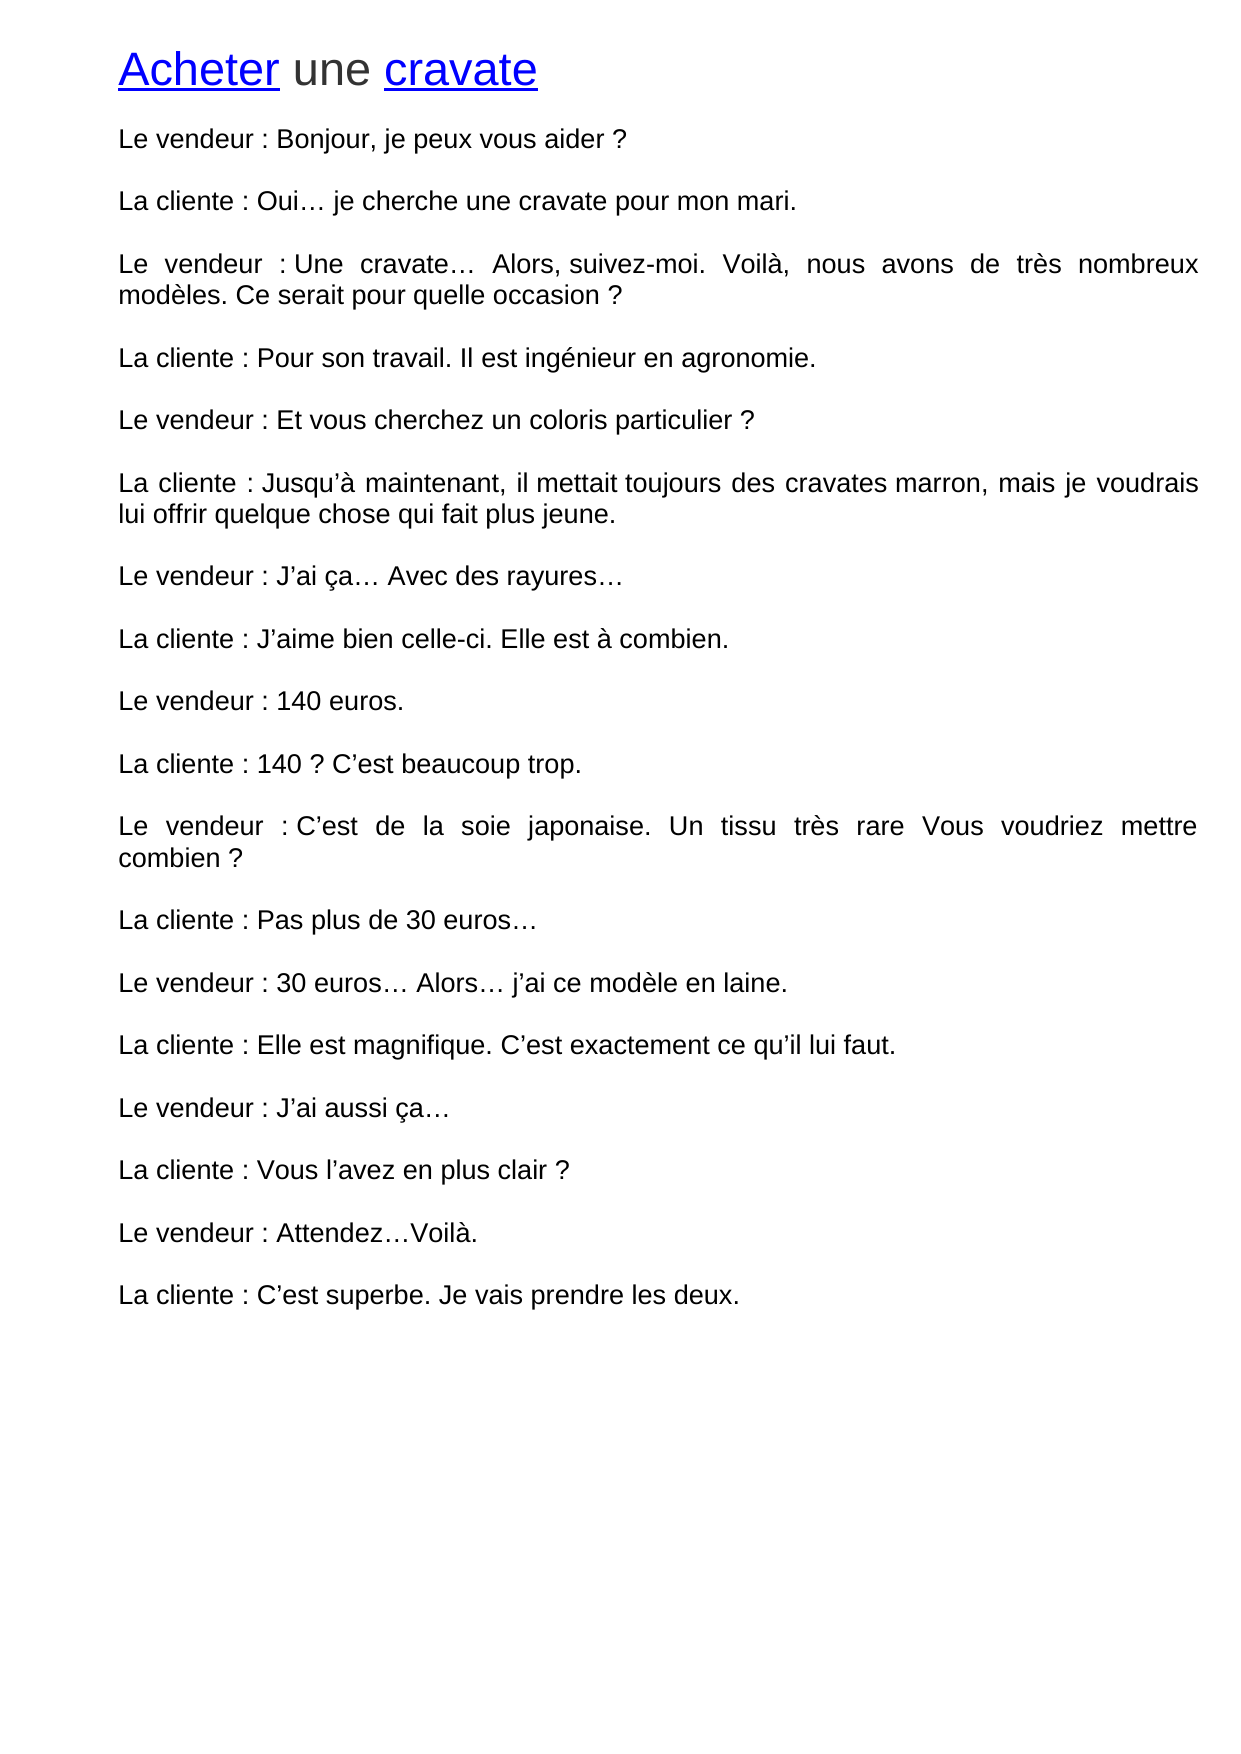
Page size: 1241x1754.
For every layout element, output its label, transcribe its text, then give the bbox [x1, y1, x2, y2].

text La cliente : J’aime bien celle-ci. Elle est à combien. [118, 623, 1199, 654]
text Le vendeur : Une cravate… Alors, suivez-moi. Voilà, nous avons de très nombreux modèles. Ce serait pour quelle occasion ? [118, 248, 1199, 310]
text Le vendeur : Bonjour, je peux vous aider ? [118, 123, 1199, 154]
text Le vendeur : J’ai ça… Avec des rayures… [118, 560, 1199, 592]
text Le vendeur : Et vous cherchez un coloris particulier ? [118, 404, 1199, 435]
text Acheter une cravate [118, 41, 1199, 95]
text La cliente : C’est superbe. Je vais prendre les deux. [118, 1279, 1199, 1310]
text Le vendeur : 30 euros… Alors… j’ai ce modèle en laine. [118, 967, 1199, 998]
text Le vendeur : Attendez…Voilà. [118, 1217, 1199, 1248]
text La cliente : Pas plus de 30 euros… [118, 904, 1199, 935]
text Le vendeur : J’ai aussi ça… [118, 1092, 1199, 1123]
text La cliente : Jusqu’à maintenant, il mettait toujours des cravates marron, mais je voudrais lui offrir quelque chose qui fait plus jeune. [118, 467, 1199, 529]
text Le vendeur : C’est de la soie japonaise. Un tissu très rare Vous voudriez mettre combien ? [118, 810, 1199, 873]
text La cliente : Elle est magnifique. C’est exactement ce qu’il lui faut. [118, 1029, 1199, 1060]
text La cliente : Pour son travail. Il est ingénieur en agronomie. [118, 342, 1199, 373]
text Le vendeur : 140 euros. [118, 685, 1199, 717]
text La cliente : Vous l’avez en plus clair ? [118, 1154, 1199, 1185]
text La cliente : Oui… je cherche une cravate pour mon mari. [118, 185, 1199, 217]
text La cliente : 140 ? C’est beaucoup trop. [118, 748, 1199, 779]
